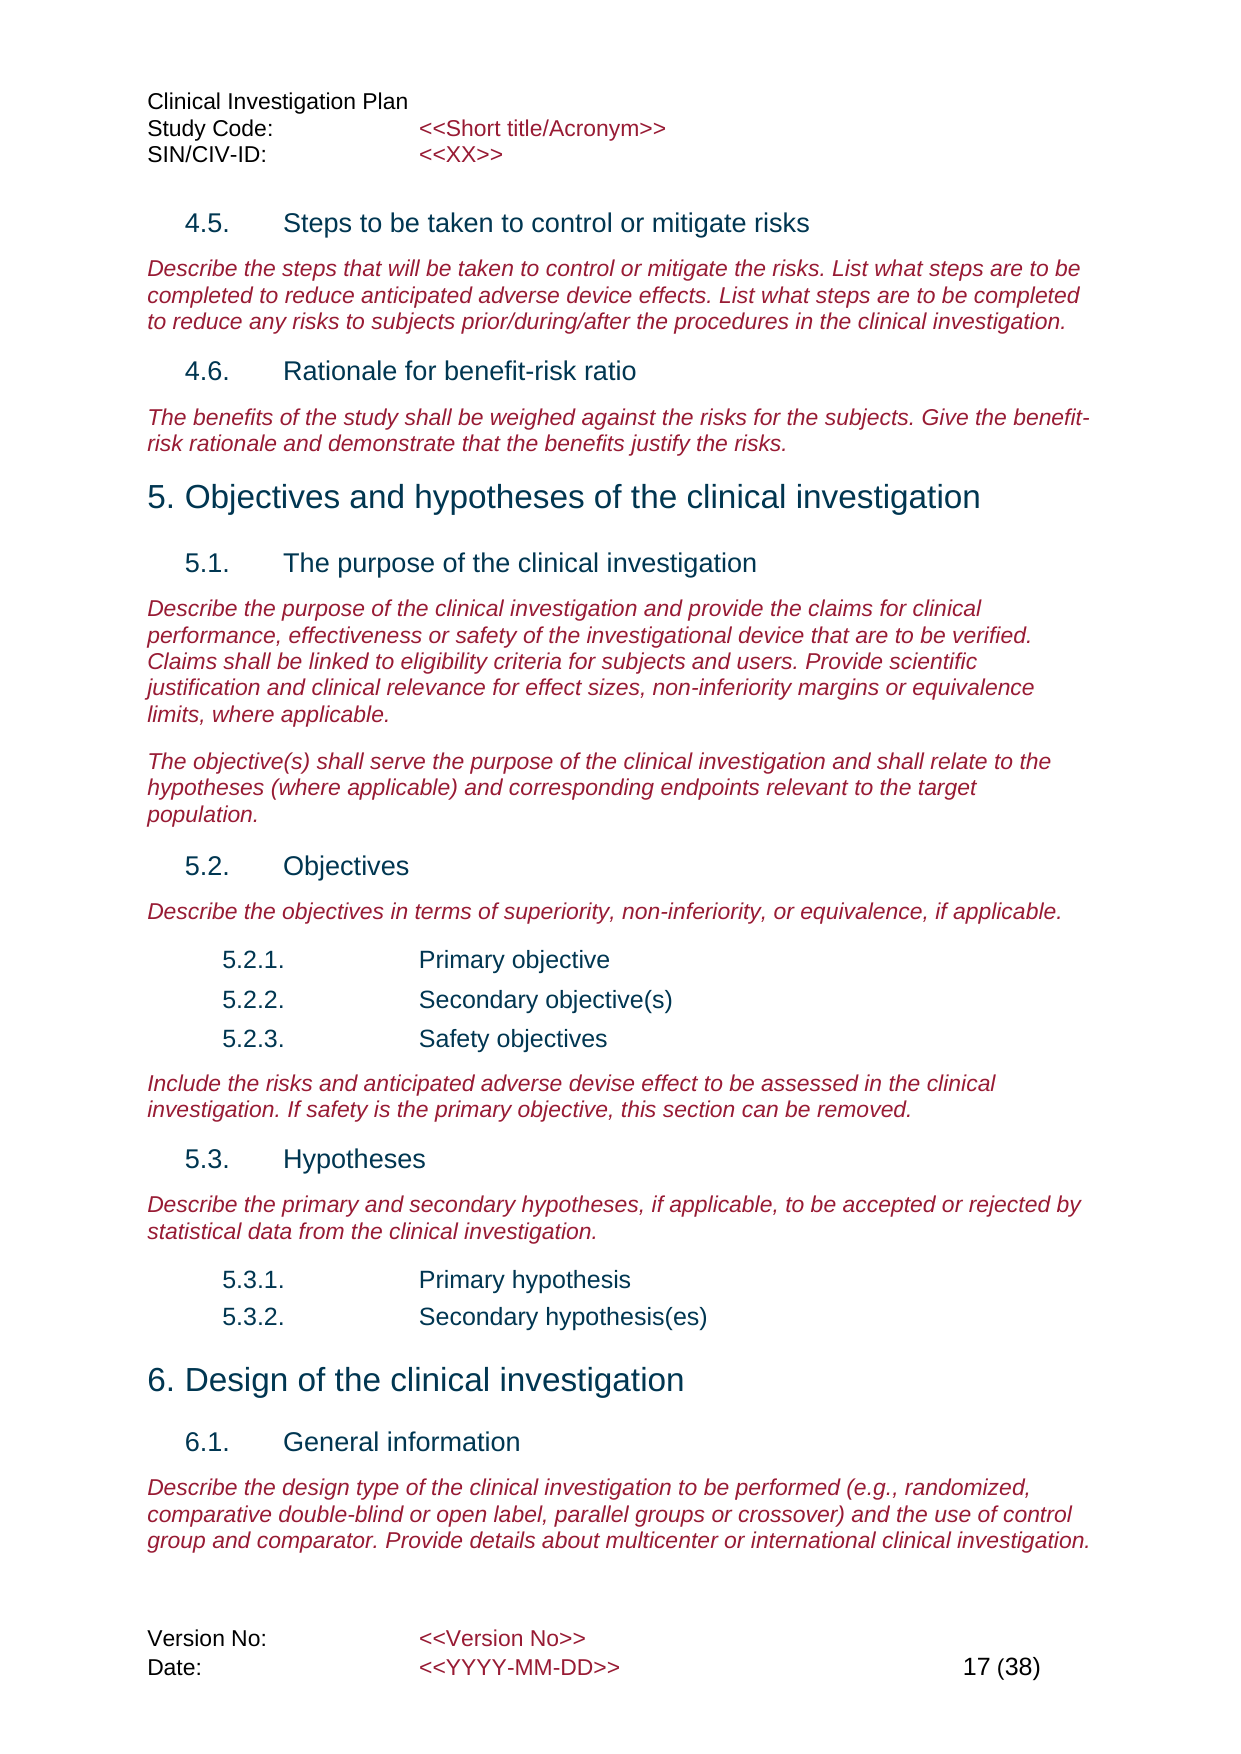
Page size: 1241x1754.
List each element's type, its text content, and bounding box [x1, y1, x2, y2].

text The benefits of the study shall be weighed against the risks for the subjects. Give the benefit-risk rationale and demonstrate that the benefits justify the risks. [147, 403, 1093, 456]
text Describe the design type of the clinical investigation to be performed (e.g., randomized, comparative double-blind or open label, parallel groups or crossover) and the use of control group and comparator. Provide details about multicenter or international clinical investigation. [147, 1474, 1093, 1553]
text Include the risks and anticipated adverse devise effect to be assessed in the clinical investigation. If safety is the primary objective, this section can be removed. [147, 1069, 1093, 1122]
subtitle Primary hypothesis [222, 1265, 1093, 1294]
subtitle Secondary hypothesis(es) [222, 1302, 1093, 1331]
subtitle Hypotheses [184, 1143, 1093, 1174]
subtitle Design of the clinical investigation [147, 1360, 1093, 1399]
text Describe the objectives in terms of superiority, non-inferiority, or equivalence, if applicable. [147, 898, 1093, 924]
subtitle Rationale for benefit-risk ratio [184, 355, 1093, 386]
subtitle General information [184, 1426, 1093, 1457]
subtitle The purpose of the clinical investigation [184, 547, 1093, 578]
subtitle Steps to be taken to control or mitigate risks [184, 207, 1093, 238]
text Describe the steps that will be taken to control or mitigate the risks. List what steps are to be completed to reduce anticipated adverse device effects. List what steps are to be completed to reduce any risks to subjects prior/during/after the procedures in the clinical investigation. [147, 255, 1093, 334]
subtitle Primary objective [222, 945, 1093, 974]
text Describe the primary and secondary hypotheses, if applicable, to be accepted or rejected by statistical data from the clinical investigation. [147, 1191, 1093, 1244]
subtitle Objectives and hypotheses of the clinical investigation [147, 477, 1093, 516]
subtitle Objectives [184, 850, 1093, 881]
text The objective(s) shall serve the purpose of the clinical investigation and shall relate to the hypotheses (where applicable) and corresponding endpoints relevant to the target population. [147, 748, 1093, 827]
subtitle Secondary objective(s) [222, 985, 1093, 1013]
subtitle Safety objectives [222, 1024, 1093, 1053]
text Describe the purpose of the clinical investigation and provide the claims for clinical performance, effectiveness or safety of the investigational device that are to be verified. Claims shall be linked to eligibility criteria for subjects and users. Provide scientific justification and clinical relevance for effect sizes, non-inferiority margins or equivalence limits, where applicable. [147, 595, 1093, 727]
